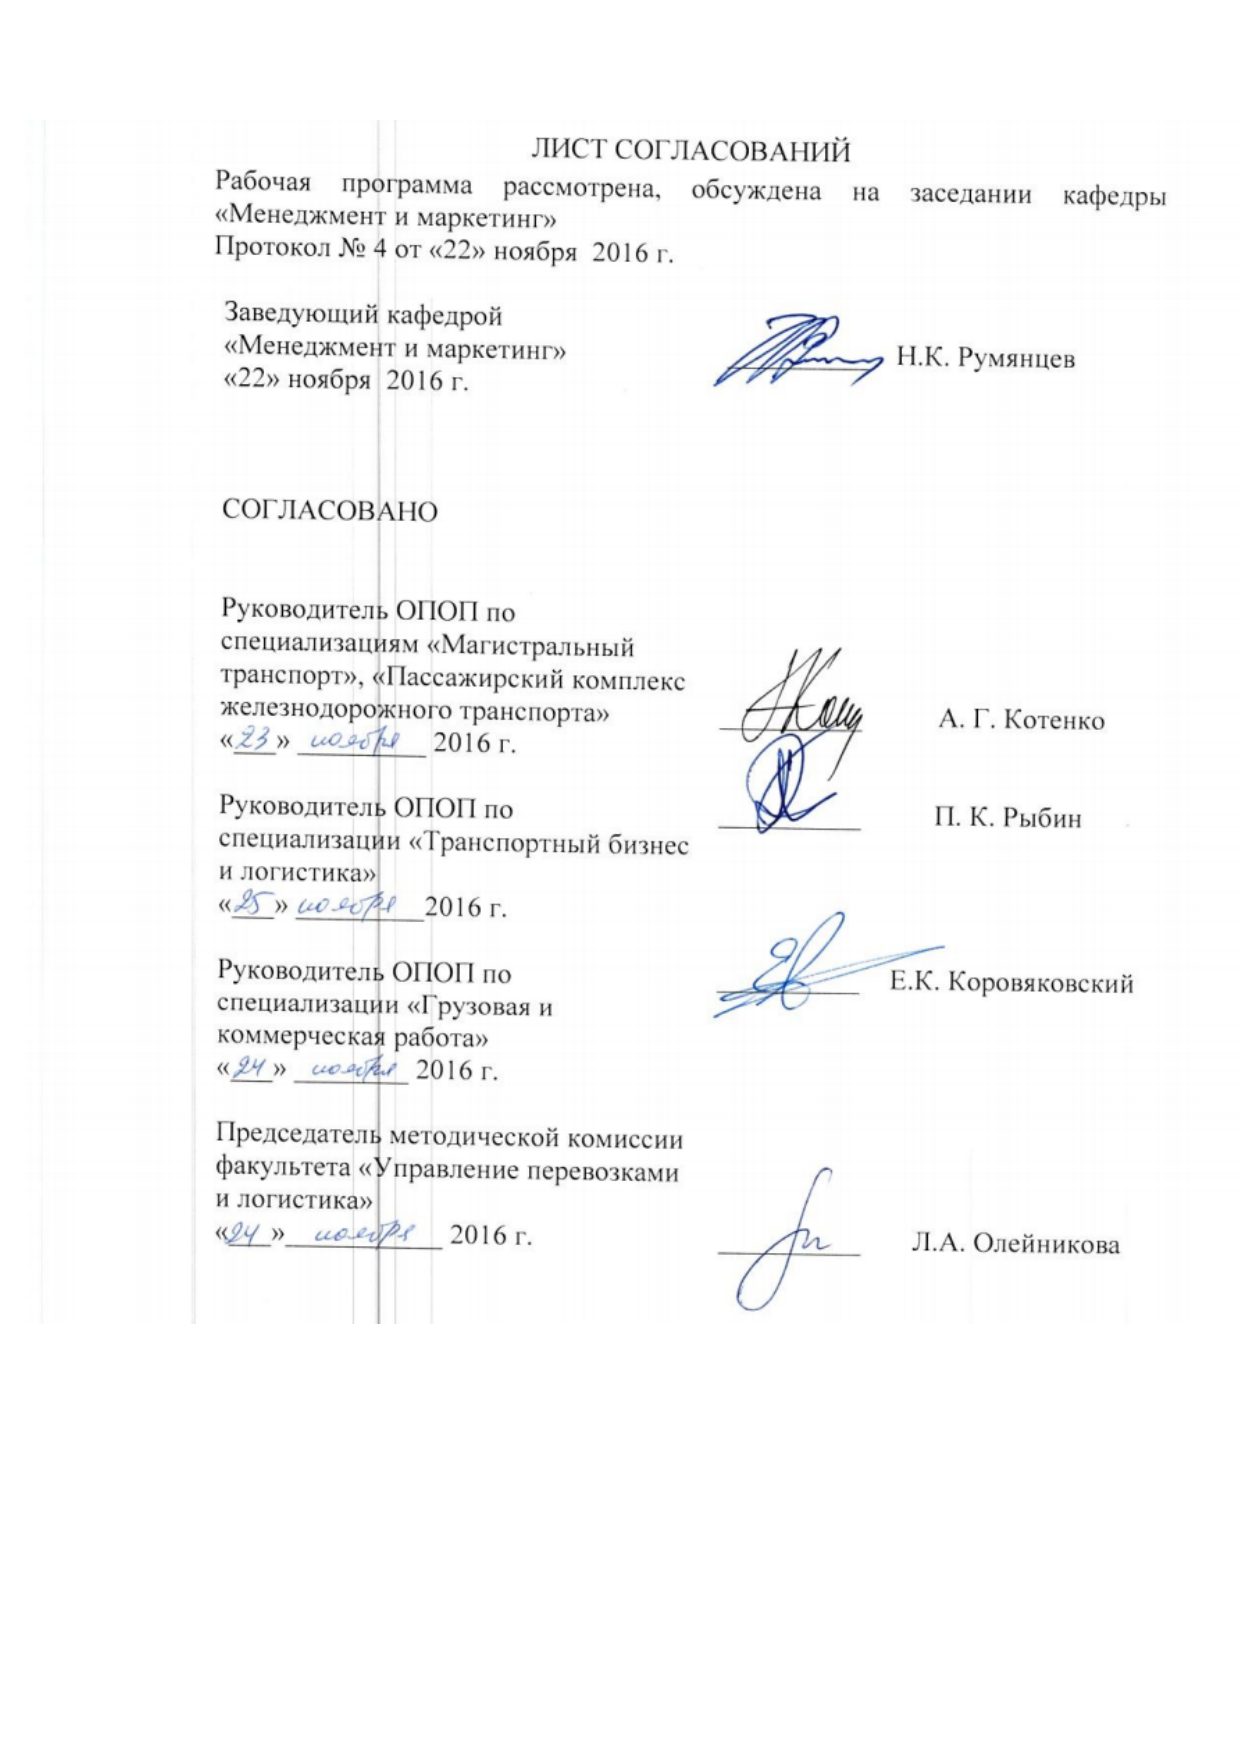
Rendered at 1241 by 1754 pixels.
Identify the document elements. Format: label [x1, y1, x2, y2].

picture [23, 120, 1241, 1324]
